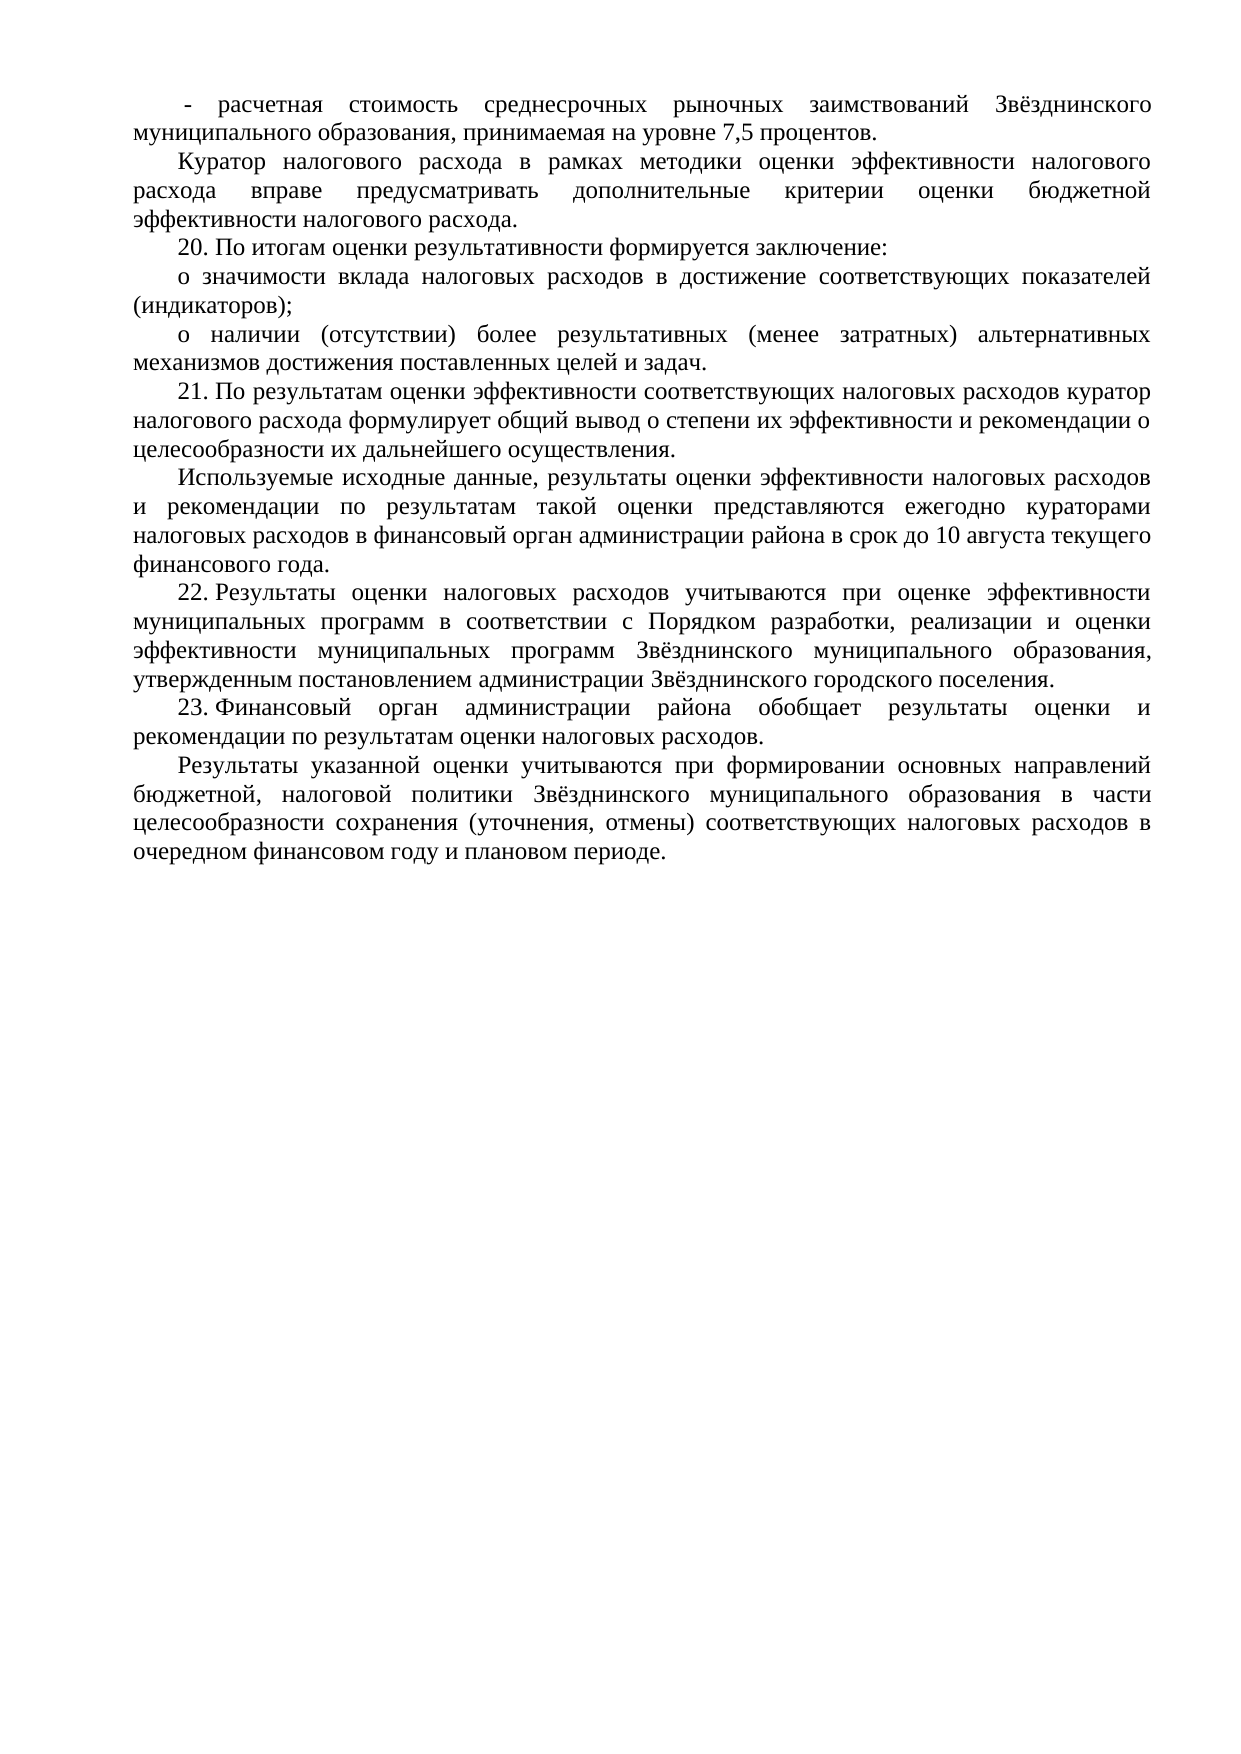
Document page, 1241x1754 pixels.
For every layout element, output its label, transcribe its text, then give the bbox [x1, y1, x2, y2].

text Результаты указанной оценки учитываются при формировании основных направлений бюджетной, налоговой политики Звёзднинского муниципального образования в части целесообразности сохранения (уточнения, отмены) соответствующих налоговых расходов в очередном финансовом году и плановом периоде. [133, 750, 1152, 865]
text Используемые исходные данные, результаты оценки эффективности налоговых расходов и рекомендации по результатам такой оценки представляются ежегодно кураторами налоговых расходов в финансовый орган администрации района в срок до 10 августа текущего финансового года. [133, 462, 1152, 577]
text 21. По результатам оценки эффективности соответствующих налоговых расходов куратор налогового расхода формулирует общий вывод о степени их эффективности и рекомендации о целесообразности их дальнейшего осуществления. [133, 376, 1152, 462]
text 20. По итогам оценки результативности формируется заключение: [133, 232, 1152, 261]
text 22. Результаты оценки налоговых расходов учитываются при оценке эффективности муниципальных программ в соответствии с Порядком разработки, реализации и оценки эффективности муниципальных программ Звёзднинского муниципального образования, утвержденным постановлением администрации Звёзднинского городского поселения. [133, 577, 1152, 692]
text 23. Финансовый орган администрации района обобщает результаты оценки и рекомендации по результатам оценки налоговых расходов. [133, 692, 1152, 750]
text - расчетная стоимость среднесрочных рыночных заимствований Звёзднинского муниципального образования, принимаемая на уровне 7,5 процентов. [133, 89, 1152, 146]
text о значимости вклада налоговых расходов в достижение соответствующих показателей (индикаторов); [133, 261, 1152, 319]
text о наличии (отсутствии) более результативных (менее затратных) альтернативных механизмов достижения поставленных целей и задач. [133, 319, 1152, 376]
text Куратор налогового расхода в рамках методики оценки эффективности налогового расхода вправе предусматривать дополнительные критерии оценки бюджетной эффективности налогового расхода. [133, 146, 1152, 232]
